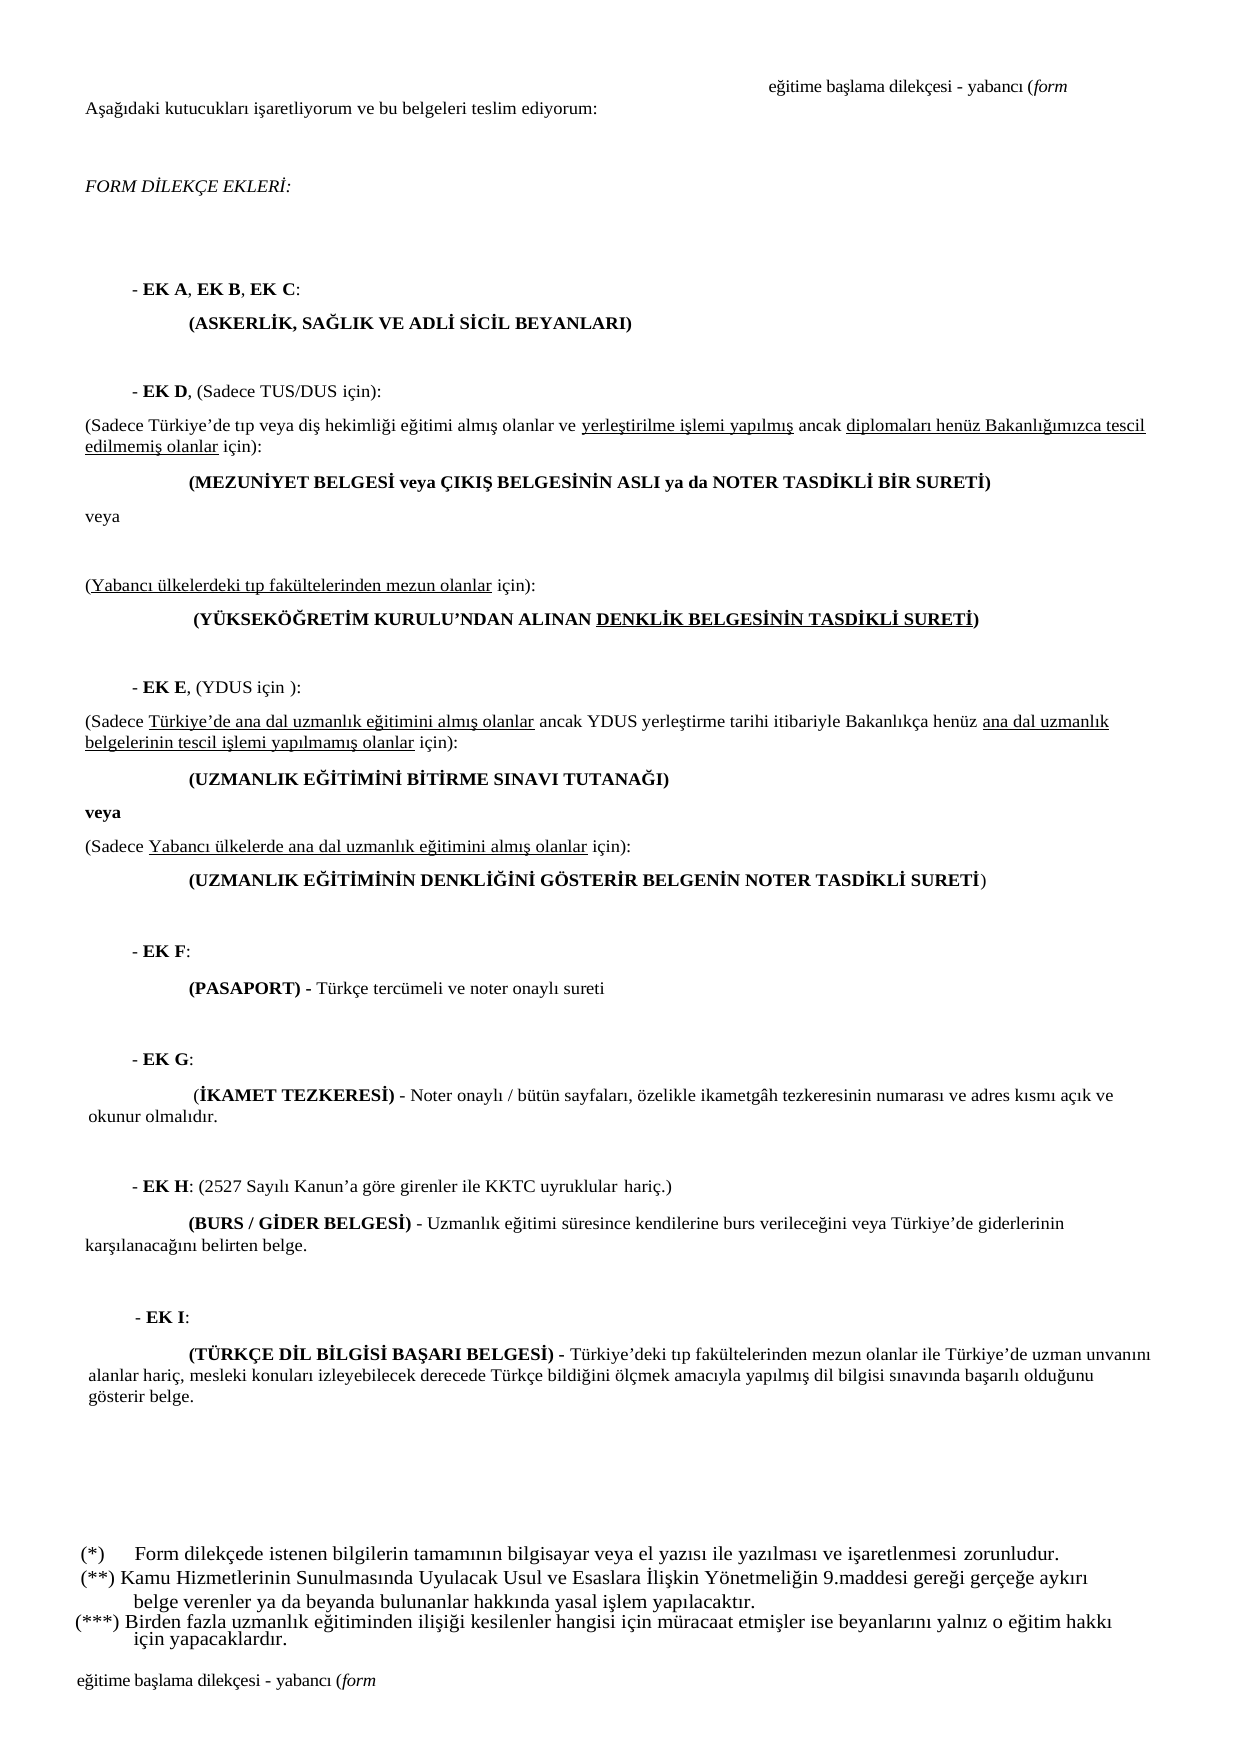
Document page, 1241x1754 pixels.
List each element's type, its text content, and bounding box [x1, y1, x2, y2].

list EK A, EK B, EK C: [132, 278, 1196, 299]
list EK F: [132, 941, 1196, 962]
list EK D, (Sadece TUS/DUS için): [132, 381, 1196, 401]
text (Sadece Türkiye’de ana dal uzmanlık eğitimini almış olanlar ancak YDUS yerleştirme tarihi itibariyle Bakanlıkça henüz ana dal uzmanlık belgelerinin tescil işlemi yapılmamış olanlar için): [85, 711, 1196, 753]
text (BURS / GİDER BELGESİ) - Uzmanlık eğitimi süresince kendilerine burs verileceğini veya Türkiye’de giderlerinin karşılanacağını belirten belge. [85, 1213, 1129, 1255]
subtitle (MEZUNİYET BELGESİ veya ÇIKIŞ BELGESİNİN ASLI ya da NOTER TASDİKLİ BİR SURETİ) [188, 472, 1196, 493]
text (İKAMET TEZKERESİ) - Noter onaylı / bütün sayfaları, özelikle ikametgâh tezkeresinin numarası ve adres kısmı açık ve okunur olmalıdır. [88, 1085, 1129, 1126]
list EK H: (2527 Sayılı Kanun’a göre girenler ile KKTC uyruklular hariç.) [132, 1176, 1196, 1197]
subtitle (UZMANLIK EĞİTİMİNİ BİTİRME SINAVI TUTANAĞI) [188, 768, 1196, 789]
text (Sadece Türkiye’de tıp veya diş hekimliği eğitimi almış olanlar ve yerleştirilme işlemi yapılmış ancak diplomaları henüz Bakanlığımızca tescil edilmemiş olanlar için): [85, 415, 1196, 457]
text (Sadece Yabancı ülkelerde ana dal uzmanlık eğitimini almış olanlar için): [85, 836, 1196, 857]
subtitle (ASKERLİK, SAĞLIK VE ADLİ SİCİL BEYANLARI) [188, 312, 1196, 333]
subtitle EK G: [132, 1048, 1196, 1069]
text (Yabancı ülkelerdeki tıp fakültelerinden mezun olanlar için): [85, 574, 1196, 595]
text Aşağıdaki kutucukları işaretliyorum ve bu belgeleri teslim ediyorum: [85, 98, 1196, 118]
subtitle (UZMANLIK EĞİTİMİNİN DENKLİĞİNİ GÖSTERİR BELGENİN NOTER TASDİKLİ SURETİ) [188, 870, 1196, 891]
text (PASAPORT) - Türkçe tercümeli ve noter onaylı sureti [188, 978, 1196, 998]
subtitle (YÜKSEKÖĞRETİM KURULU’NDAN ALINAN DENKLİK BELGESİNİN TASDİKLİ SURETİ) [193, 608, 1196, 629]
list EK E, (YDUS için ): [132, 677, 1196, 697]
text veya [85, 506, 1196, 527]
text FORM DİLEKÇE EKLERİ: [85, 176, 1196, 197]
subtitle EK I: [135, 1307, 1196, 1327]
text veya [85, 802, 1196, 823]
text (TÜRKÇE DİL BİLGİSİ BAŞARI BELGESİ) - Türkiye’deki tıp fakültelerinden mezun olanlar ile Türkiye’de uzman unvanını alanlar hariç, mesleki konuları izleyebilecek derecede Türkçe bildiğini ölçmek amacıyla yapılmış dil bilgisi sınavında başarılı olduğunu gösterir belge. [88, 1344, 1157, 1406]
